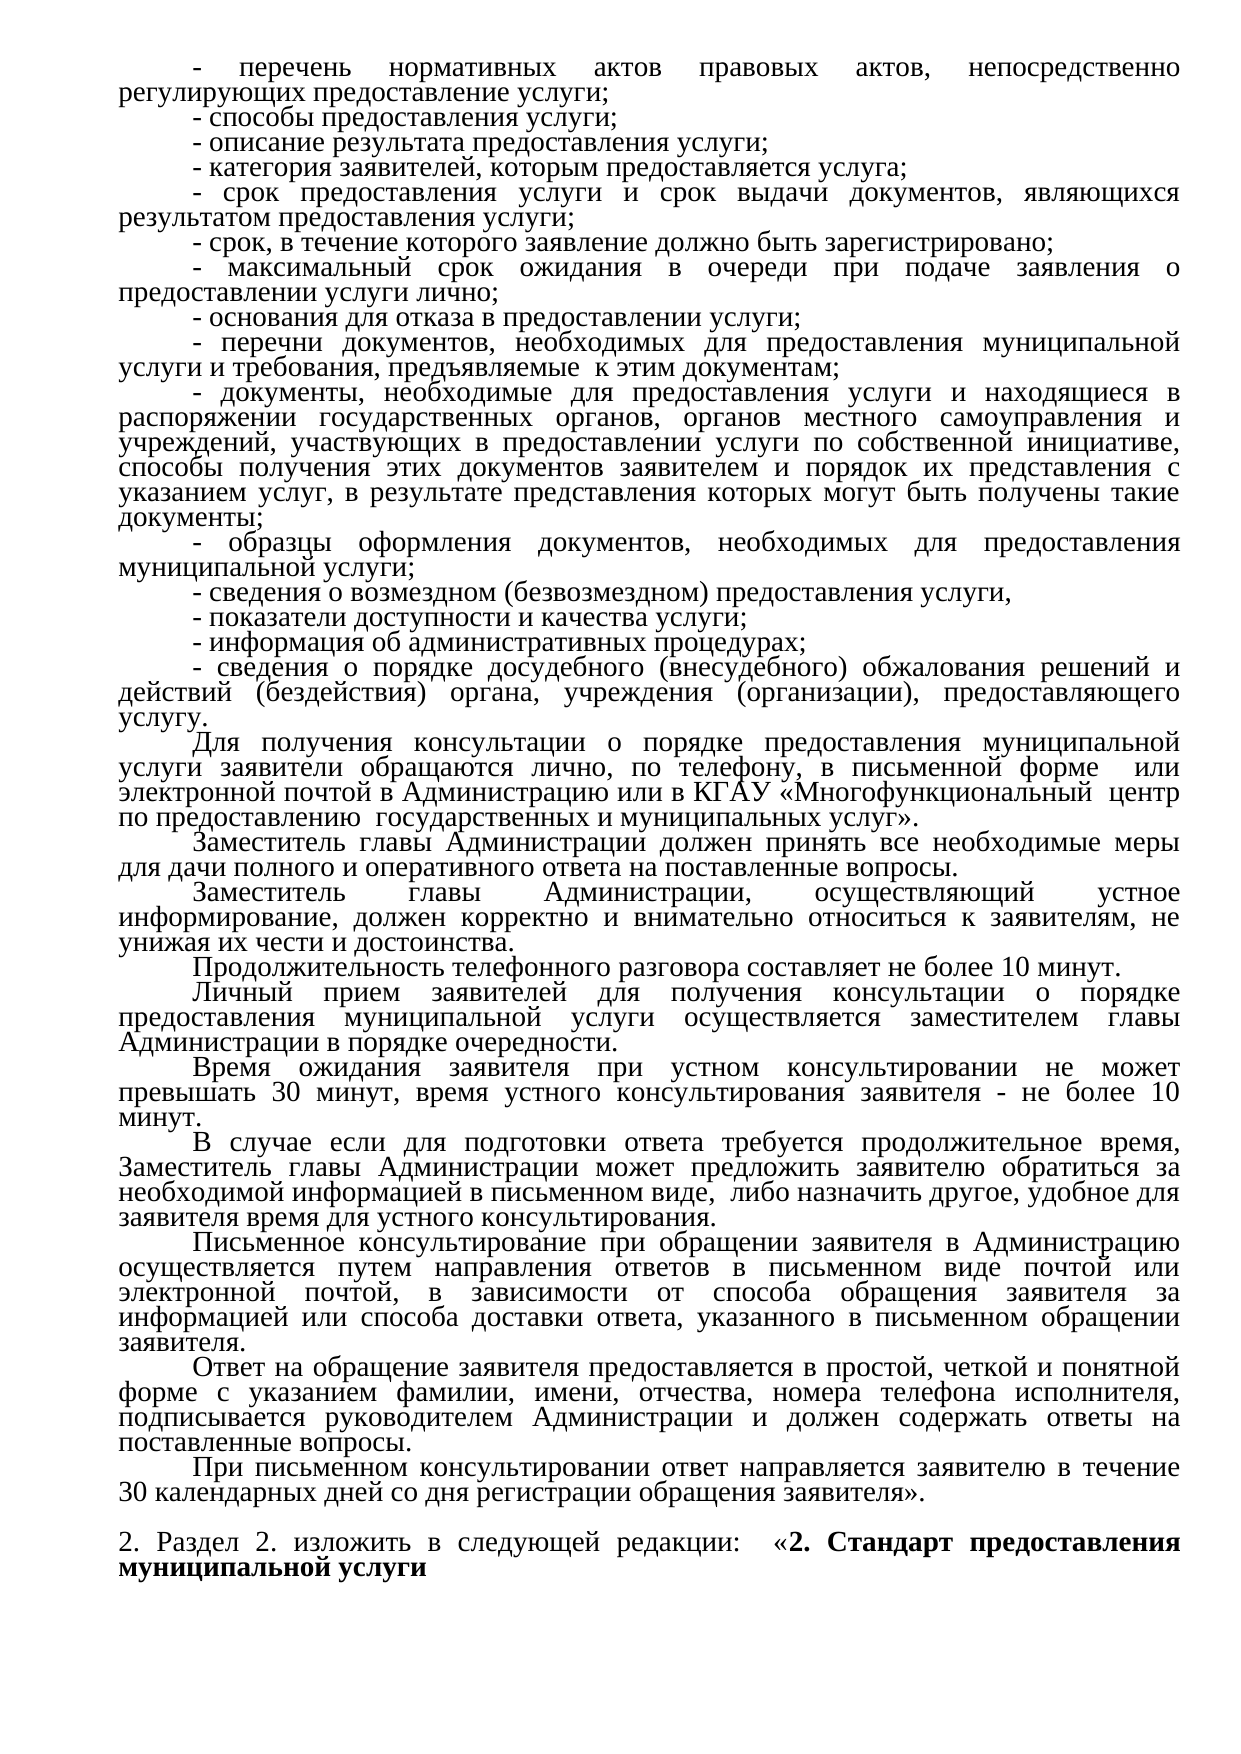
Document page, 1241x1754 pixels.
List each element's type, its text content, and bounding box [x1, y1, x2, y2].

text - сведения о возмездном (безвозмездном) предоставления услуги, [508, 581, 1181, 606]
text Личный прием заявителей для получения консультации о порядке предоставления муниципальной услуги осуществляется заместителем главы Администрации в порядке очередности. [118, 981, 1181, 1056]
text - перечни документов, необходимых для предоставления муниципальной услуги и требования, предъявляемые к этим документам; [118, 331, 1181, 381]
text - способы предоставления услуги; [118, 106, 1181, 131]
text - информация об административных процедурах; [251, 631, 1181, 656]
text - перечень нормативных актов правовых актов, непосредственно регулирующих предоставление услуги; [118, 56, 1181, 106]
text - сведения о порядке досудебного (внесудебного) обжалования решений и действий (бездействия) органа, учреждения (организации), предоставляющего услугу. [118, 656, 1181, 731]
text Письменное консультирование при обращении заявителя в Администрацию осуществляется путем направления ответов в письменном виде почтой или электронной почтой, в зависимости от способа обращения заявителя за информацией или способа доставки ответа, указанного в письменном обращении заявителя. [118, 1231, 1181, 1356]
text - документы, необходимые для предоставления услуги и находящиеся в распоряжении государственных органов, органов местного самоуправления и учреждений, участвующих в предоставлении услуги по собственной инициативе, способы получения этих документов заявителем и порядок их представления с указанием услуг, в результате представления которых могут быть получены такие документы; [118, 381, 1181, 531]
text В случае если для подготовки ответа требуется продолжительное время, Заместитель главы Администрации может предложить заявителю обратиться за необходимой информацией в письменном виде, либо назначить другое, удобное для заявителя время для устного консультирования. [118, 1131, 1181, 1231]
text Для получения консультации о порядке предоставления муниципальной услуги заявители обращаются лично, по телефону, в письменной форме или электронной почтой в Администрацию или в КГАУ «Многофункциональный центр по предоставлению государственных и муниципальных услуг». [118, 731, 1181, 831]
text Продолжительность телефонного разговора составляет не более 10 минут. [118, 956, 513, 981]
text - показатели доступности и качества услуги; [118, 606, 1181, 631]
text - срок, в течение которого заявление должно быть зарегистрировано; [118, 231, 1181, 256]
text При письменном консультировании ответ направляется заявителю в течение 30 календарных дней со дня регистрации обращения заявителя». [118, 1456, 1181, 1506]
text Ответ на обращение заявителя предоставляется в простой, четкой и понятной форме с указанием фамилии, имени, отчества, номера телефона исполнителя, подписывается руководителем Администрации и должен содержать ответы на поставленные вопросы. [118, 1356, 1181, 1456]
text 2. Раздел 2. изложить в следующей редакции: «2. Стандарт предоставления муниципальной услуги [118, 1531, 1181, 1581]
text - сведения о возмездном (безвозмездном) предоставления услуги, [118, 581, 511, 606]
text Продолжительность телефонного разговора составляет не более 10 минут. [516, 956, 1181, 981]
text - описание результата предоставления услуги; [118, 131, 1181, 156]
text - срок предоставления услуги и срок выдачи документов, являющихся результатом предоставления услуги; [118, 181, 1181, 231]
text Заместитель главы Администрации, осуществляющий устное информирование, должен корректно и внимательно относиться к заявителям, не унижая их чести и достоинства. [118, 881, 1181, 956]
text - максимальный срок ожидания в очереди при подаче заявления о предоставлении услуги лично; [118, 256, 1181, 306]
text - основания для отказа в предоставлении услуги; [118, 306, 1181, 331]
text Время ожидания заявителя при устном консультировании не может превышать 30 минут, время устного консультирования заявителя - не более 10 минут. [118, 1056, 1181, 1131]
text - информация об административных процедурах; [118, 631, 248, 656]
text Заместитель главы Администрации должен принять все необходимые меры для дачи полного и оперативного ответа на поставленные вопросы. [118, 831, 1181, 881]
text - категория заявителей, которым предоставляется услуга; [118, 156, 1181, 181]
text - образцы оформления документов, необходимых для предоставления муниципальной услуги; [118, 531, 1181, 581]
